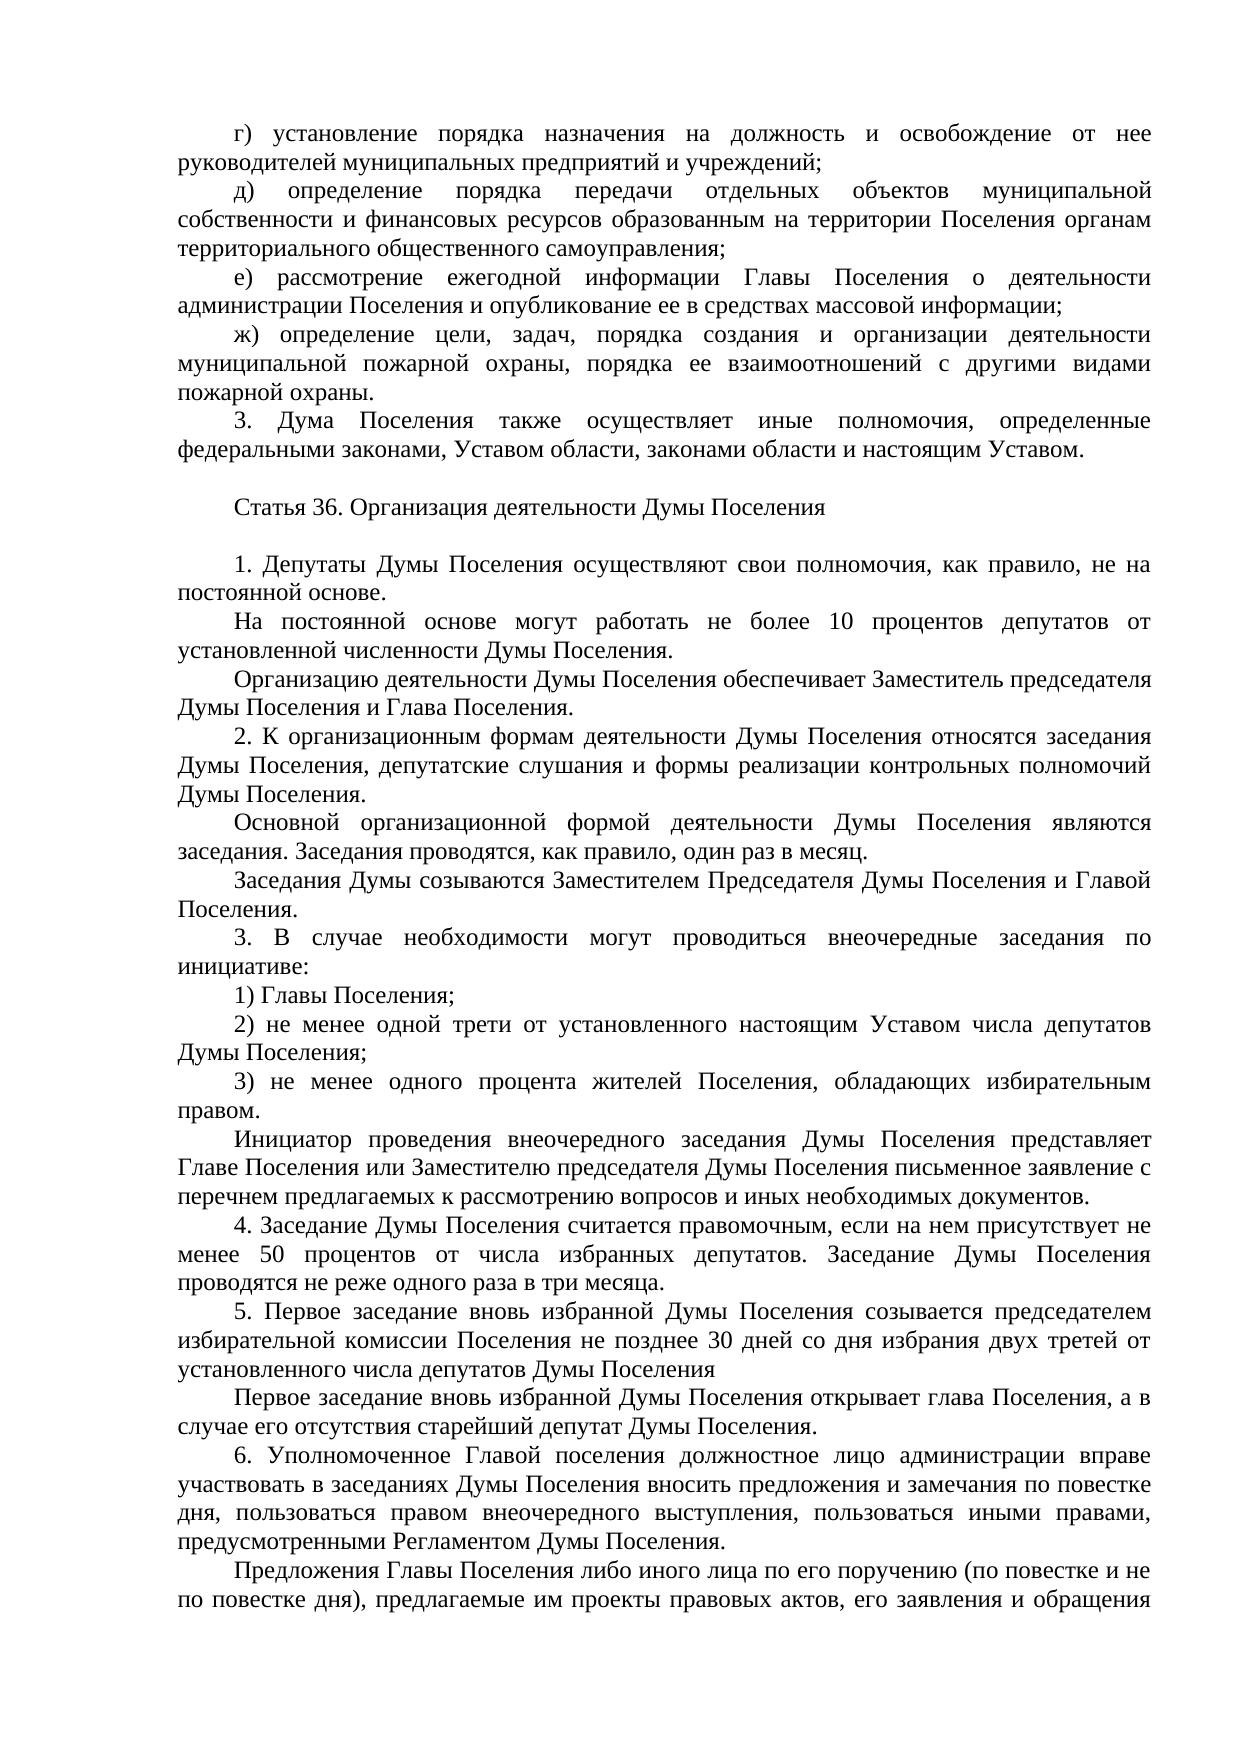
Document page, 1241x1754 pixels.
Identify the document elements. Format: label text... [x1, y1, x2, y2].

text 1. Депутаты Думы Поселения осуществляют свои полномочия, как правило, не на постоянной основе. [177, 549, 1152, 606]
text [177, 1555, 1152, 1612]
text е) рассмотрение ежегодной информации Главы Поселения о деятельности администрации Поселения и опубликование ее в средствах массовой информации; [177, 262, 1152, 319]
text 3. Дума Поселения также осуществляет иные полномочия, определенные федеральными законами, Уставом области, законами области и настоящим Уставом. [177, 406, 1152, 463]
text Основной организационной формой деятельности Думы Поселения являются заседания. Заседания проводятся, как правило, один раз в месяц. [177, 807, 1152, 865]
text 5. Первое заседание вновь избранной Думы Поселения созывается председателем избирательной комиссии Поселения не позднее 30 дней со дня избрания двух третей от установленного числа депутатов Думы Поселения [177, 1296, 1152, 1382]
text 4. Заседание Думы Поселения считается правомочным, если на нем присутствует не менее 50 процентов от числа избранных депутатов. Заседание Думы Поселения проводятся не реже одного раза в три месяца. [177, 1210, 1152, 1296]
text 3) не менее одного процента жителей Поселения, обладающих избирательным правом. [177, 1066, 1152, 1124]
text 2. К организационным формам деятельности Думы Поселения относятся заседания Думы Поселения, депутатские слушания и формы реализации контрольных полномочий Думы Поселения. [177, 721, 1152, 807]
text Организацию деятельности Думы Поселения обеспечивает Заместитель председателя Думы Поселения и Глава Поселения. [177, 664, 1152, 721]
text На постоянной основе могут работать не более 10 процентов депутатов от установленной численности Думы Поселения. [177, 606, 1152, 664]
text 1) Главы Поселения; [177, 980, 1152, 1009]
text Первое заседание вновь избранной Думы Поселения открывает глава Поселения, а в случае его отсутствия старейший депутат Думы Поселения. [177, 1382, 1152, 1440]
text Статья 36. Организация деятельности Думы Поселения [177, 492, 1152, 521]
text г) установление порядка назначения на должность и освобождение от нее руководителей муниципальных предприятий и учреждений; [177, 118, 1152, 176]
text 6. Уполномоченное Главой поселения должностное лицо администрации вправе участвовать в заседаниях Думы Поселения вносить предложения и замечания по повестке дня, пользоваться правом внеочередного выступления, пользоваться иными правами, предусмотренными Регламентом Думы Поселения. [177, 1440, 1152, 1555]
text д) определение порядка передачи отдельных объектов муниципальной собственности и финансовых ресурсов образованным на территории Поселения органам территориального общественного самоуправления; [177, 176, 1152, 262]
text Инициатор проведения внеочередного заседания Думы Поселения представляет Главе Поселения или Заместителю председателя Думы Поселения письменное заявление с перечнем предлагаемых к рассмотрению вопросов и иных необходимых документов. [177, 1124, 1152, 1210]
text ж) определение цели, задач, порядка создания и организации деятельности муниципальной пожарной охраны, порядка ее взаимоотношений с другими видами пожарной охраны. [177, 319, 1152, 406]
text Заседания Думы созываются Заместителем Председателя Думы Поселения и Главой Поселения. [177, 865, 1152, 922]
text 3. В случае необходимости могут проводиться внеочередные заседания по инициативе: [177, 922, 1152, 980]
text 2) не менее одной трети от установленного настоящим Уставом числа депутатов Думы Поселения; [177, 1009, 1152, 1066]
